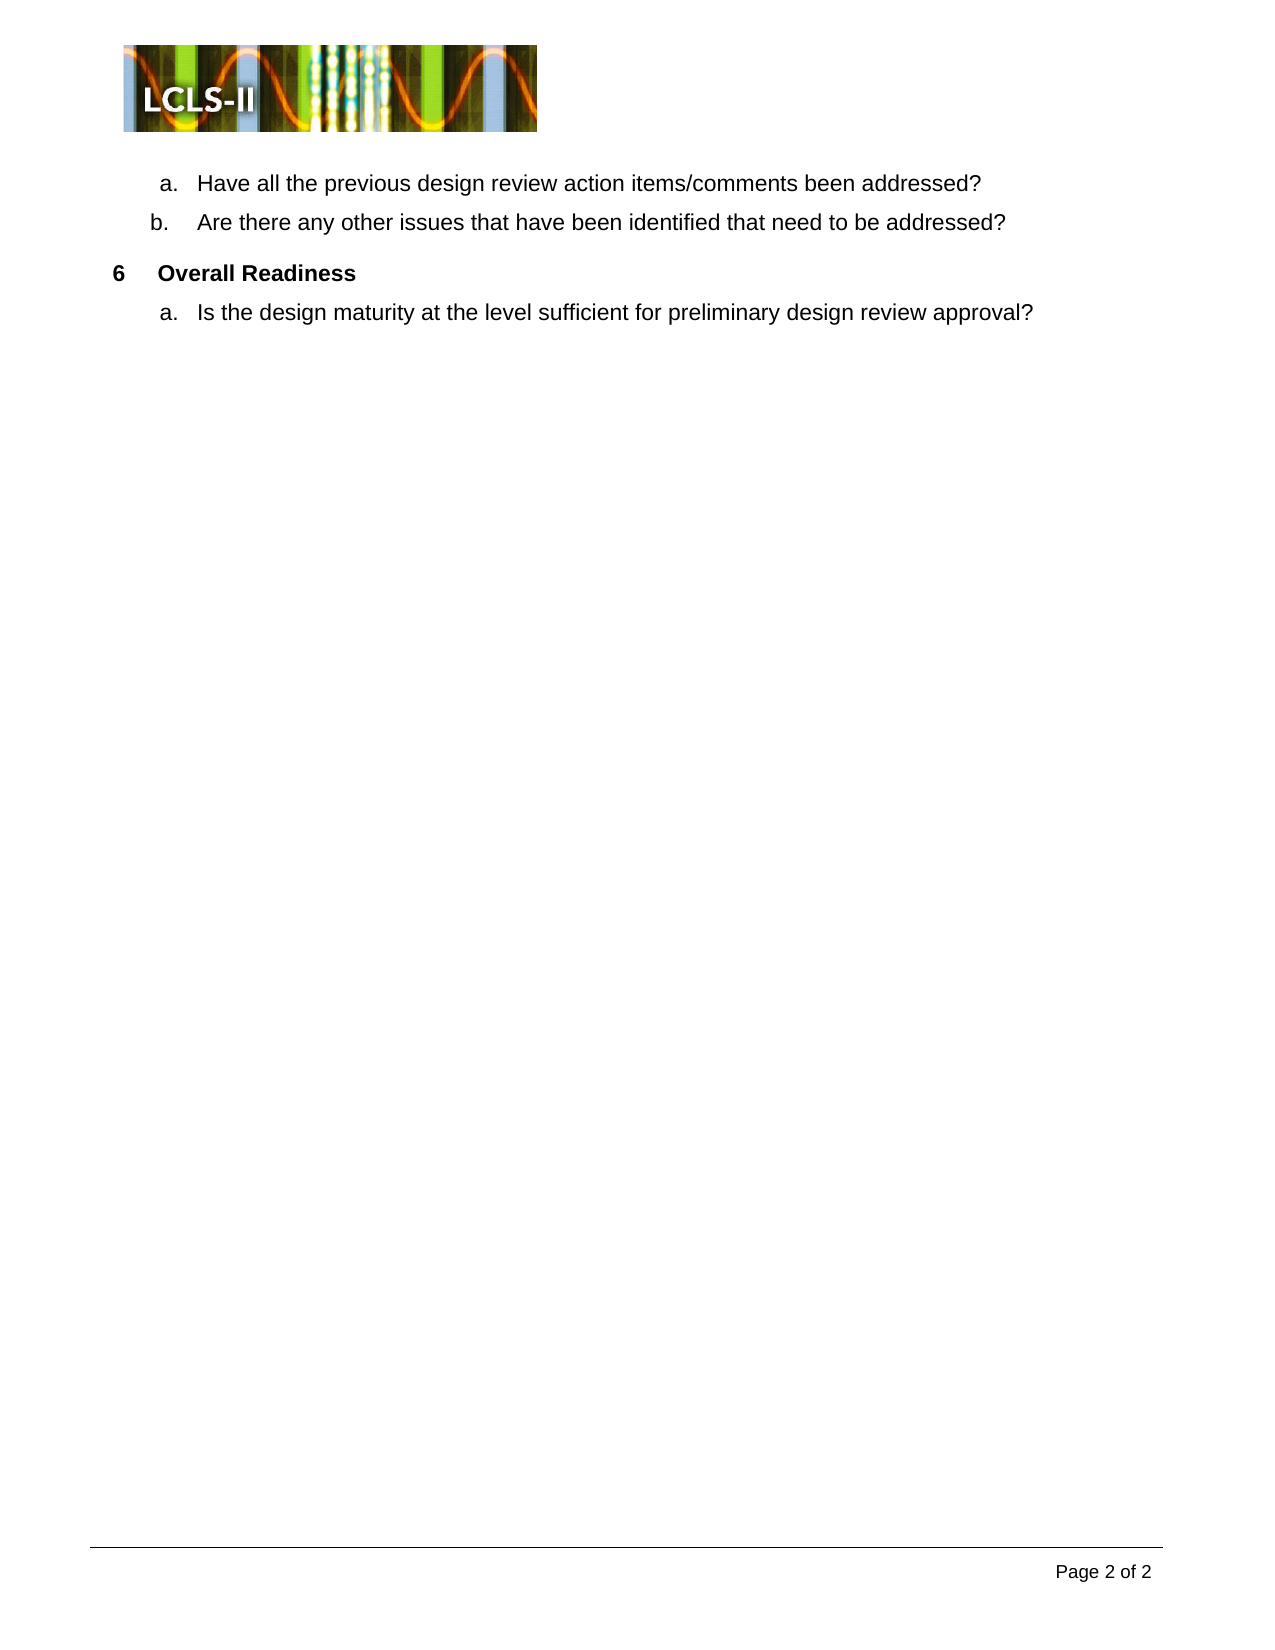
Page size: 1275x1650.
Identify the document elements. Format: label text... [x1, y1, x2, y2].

subtitle Overall Readiness [112, 260, 1162, 287]
list Have all the previous design review action items/comments been addressed? [159, 170, 1162, 196]
list Is the design maturity at the level sufficient for preliminary design review approval? [159, 299, 1162, 325]
picture [123, 45, 537, 132]
list Are there any other issues that have been identified that need to be addressed? [150, 209, 1162, 235]
